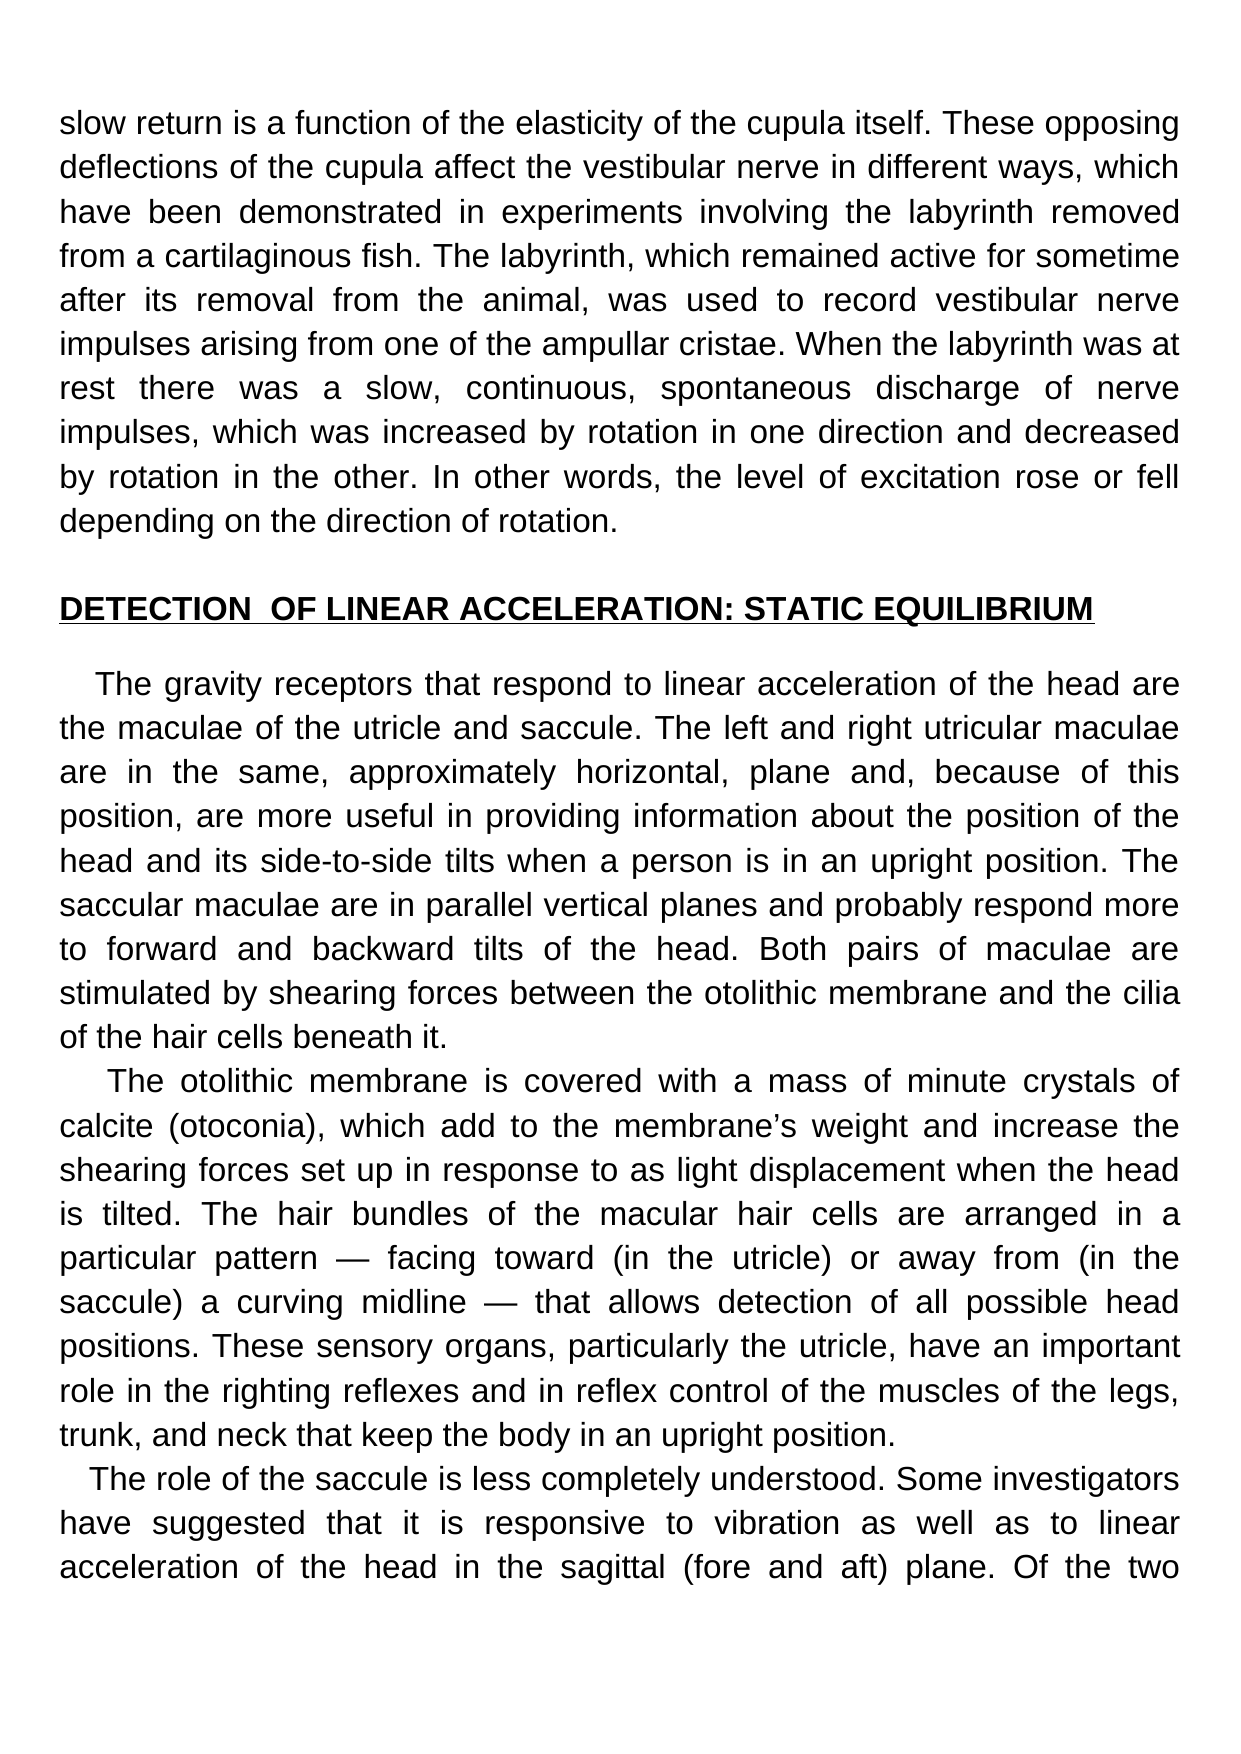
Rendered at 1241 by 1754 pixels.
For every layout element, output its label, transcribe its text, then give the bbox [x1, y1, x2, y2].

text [59, 103, 1181, 539]
text The gravity receptors that respond to linear acceleration of the head are the maculae of the utricle and saccule. The left and right utricular maculae are in the same, approximately horizontal, plane and, because of this position, are more useful in providing information about the position of the head and its side-to-side tilts when a person is in an upright position. The saccular maculae are in parallel vertical planes and probably respond more to forward and backward tilts of the head. Both pairs of maculae are stimulated by shearing forces between the otolithic membrane and the cilia of the hair cells beneath it. [59, 664, 1181, 1056]
text DETECTION OF LINEAR ACCELERATION: STATIC EQUILIBRIUM [59, 589, 1181, 660]
text The otolithic membrane is covered with a mass of minute crystals of calcite (otoconia), which add to the membrane’s weight and increase the shearing forces set up in response to as light displacement when the head is tilted. The hair bundles of the macular hair cells are arranged in a particular pattern — facing toward (in the utricle) or away from (in the saccule) a curving midline — that allows detection of all possible head positions. These sensory organs, particularly the utricle, have an important role in the righting reflexes and in reflex control of the muscles of the legs, trunk, and neck that keep the body in an upright position. [59, 1062, 1181, 1453]
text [59, 1459, 1181, 1586]
